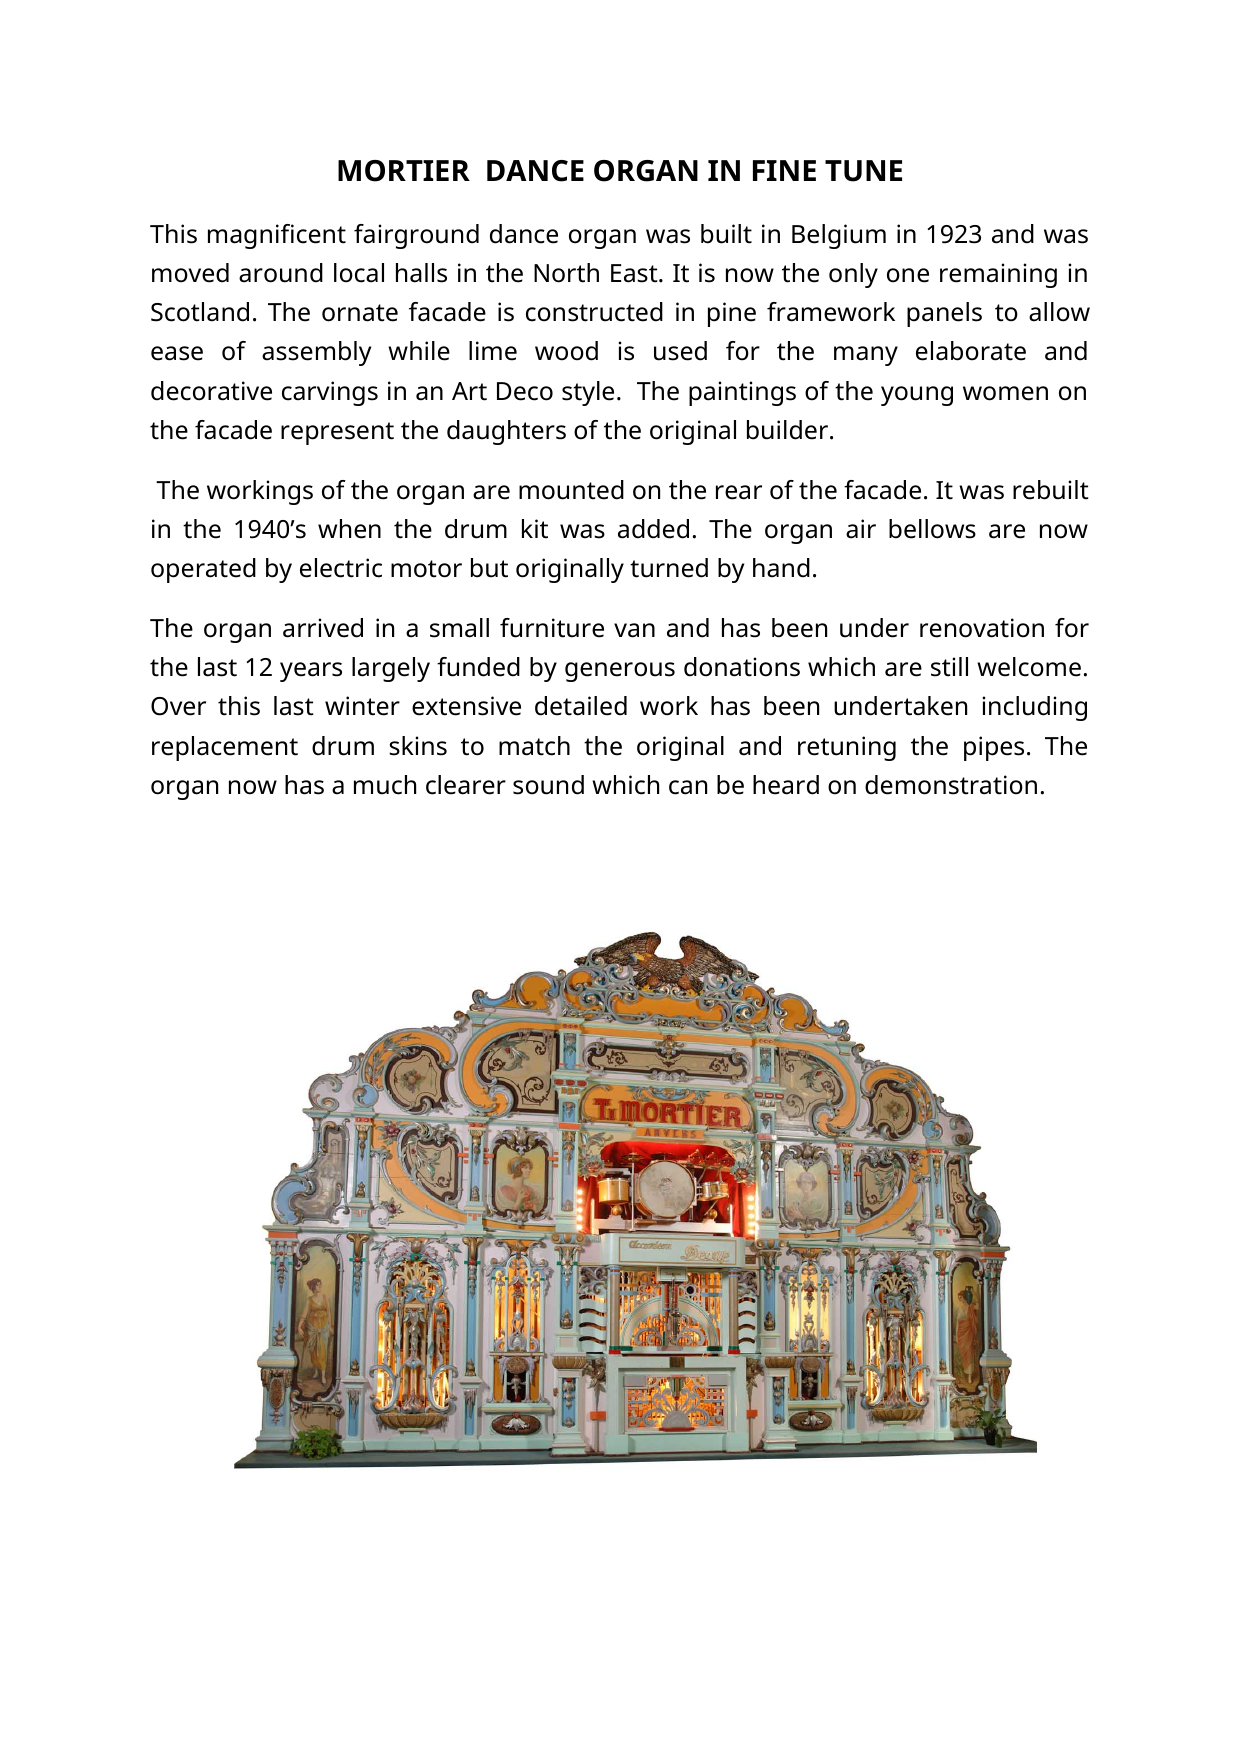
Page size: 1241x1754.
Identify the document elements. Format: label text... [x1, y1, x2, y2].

text The organ arrived in a small furniture van and has been under renovation for the last 12 years largely funded by generous donations which are still welcome. Over this last winter extensive detailed work has been undertaken including replacement drum skins to match the original and retuning the pipes. The organ now has a much clearer sound which can be heard on demonstration. [150, 611, 1090, 801]
text This magnificent fairground dance organ was built in in 1923 and was moved around local halls in the North East. It is now the only one remaining in . The ornate facade is constructed in pine framework panels to allow ease of assembly while lime wood is used for the many elaborate and decorative carvings in an Art Deco style. The paintings of the young women on the facade represent the daughters of the original builder. [150, 216, 1090, 446]
picture [225, 923, 1037, 1483]
text MORTIER DANCE ORGAN IN FINE TUNE [150, 150, 1090, 190]
text The workings of the organ are mounted on the rear of the facade. It was rebuilt in the 1940’s when the drum kit was added. The organ air bellows are now operated by electric motor but originally turned by hand. [150, 472, 1090, 585]
